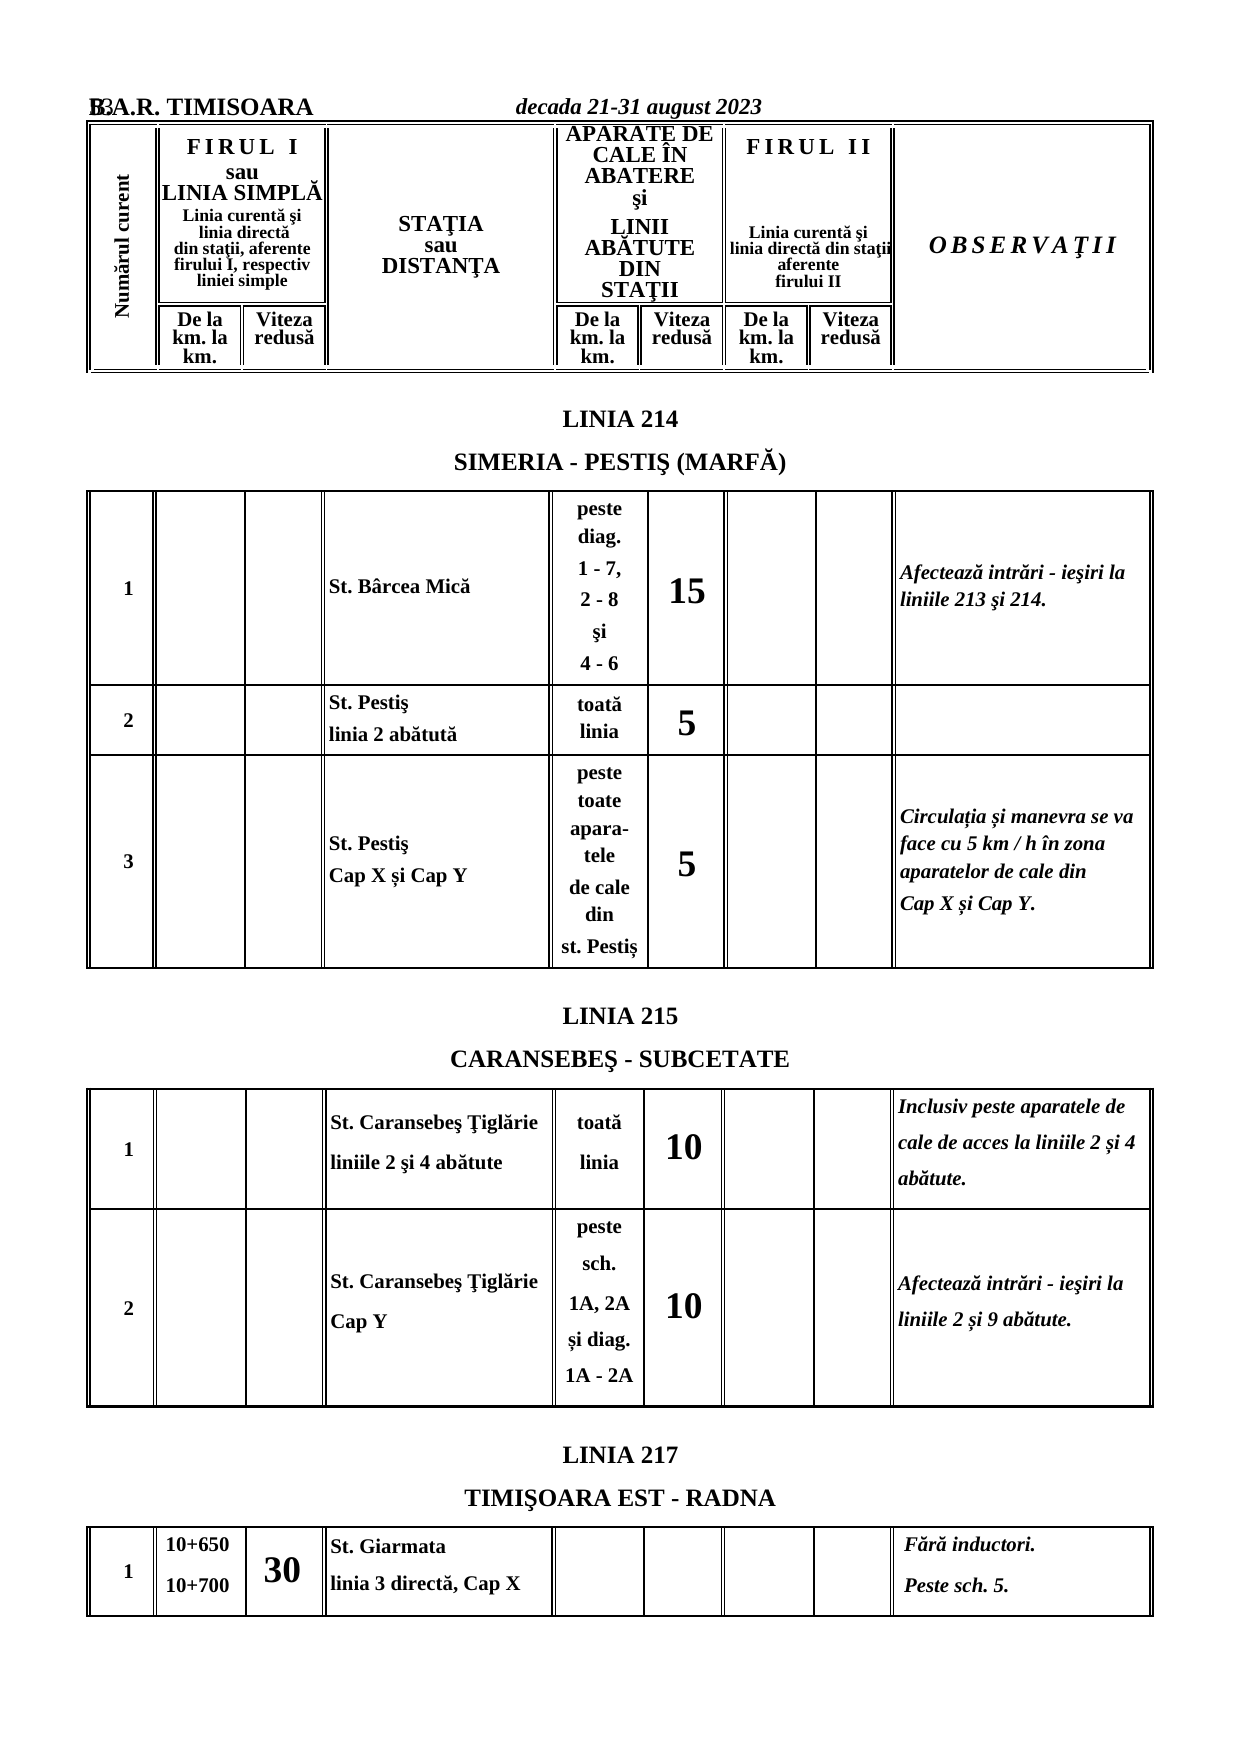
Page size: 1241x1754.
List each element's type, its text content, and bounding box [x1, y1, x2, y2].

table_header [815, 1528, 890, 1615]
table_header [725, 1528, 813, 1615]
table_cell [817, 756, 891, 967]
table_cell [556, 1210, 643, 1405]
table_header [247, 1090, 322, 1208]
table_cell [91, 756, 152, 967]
subtitle CARANSEBEŞ - SUBCETATE [89, 1044, 1152, 1073]
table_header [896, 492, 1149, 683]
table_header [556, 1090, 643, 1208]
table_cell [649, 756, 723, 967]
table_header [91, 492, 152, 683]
subtitle SIMERIA - PESTIŞ (MARFĂ) [89, 447, 1152, 476]
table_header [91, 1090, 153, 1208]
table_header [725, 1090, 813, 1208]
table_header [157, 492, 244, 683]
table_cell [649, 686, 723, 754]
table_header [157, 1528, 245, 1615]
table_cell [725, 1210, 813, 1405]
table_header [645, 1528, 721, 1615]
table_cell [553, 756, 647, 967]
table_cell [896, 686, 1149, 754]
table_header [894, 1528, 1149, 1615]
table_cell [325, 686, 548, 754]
subtitle LINIA 215 [89, 1001, 1152, 1030]
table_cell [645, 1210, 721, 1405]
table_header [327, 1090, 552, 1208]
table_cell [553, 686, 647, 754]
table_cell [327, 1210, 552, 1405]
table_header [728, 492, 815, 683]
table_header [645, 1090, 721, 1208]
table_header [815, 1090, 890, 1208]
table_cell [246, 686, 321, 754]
subtitle LINIA 217 [89, 1440, 1152, 1468]
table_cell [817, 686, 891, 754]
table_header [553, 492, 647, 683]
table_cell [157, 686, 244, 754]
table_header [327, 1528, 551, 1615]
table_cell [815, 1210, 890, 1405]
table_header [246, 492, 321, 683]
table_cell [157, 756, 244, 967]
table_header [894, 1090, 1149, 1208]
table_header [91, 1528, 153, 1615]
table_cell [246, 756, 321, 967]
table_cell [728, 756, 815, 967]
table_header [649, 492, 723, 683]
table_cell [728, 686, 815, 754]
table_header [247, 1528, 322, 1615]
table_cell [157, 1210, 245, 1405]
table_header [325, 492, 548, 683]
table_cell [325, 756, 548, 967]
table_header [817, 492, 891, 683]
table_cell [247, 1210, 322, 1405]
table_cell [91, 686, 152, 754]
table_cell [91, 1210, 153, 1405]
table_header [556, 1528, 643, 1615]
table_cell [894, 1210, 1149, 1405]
subtitle TIMIŞOARA EST - RADNA [89, 1483, 1152, 1512]
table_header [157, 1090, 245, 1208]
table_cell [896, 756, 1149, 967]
subtitle LINIA 214 [89, 404, 1152, 432]
